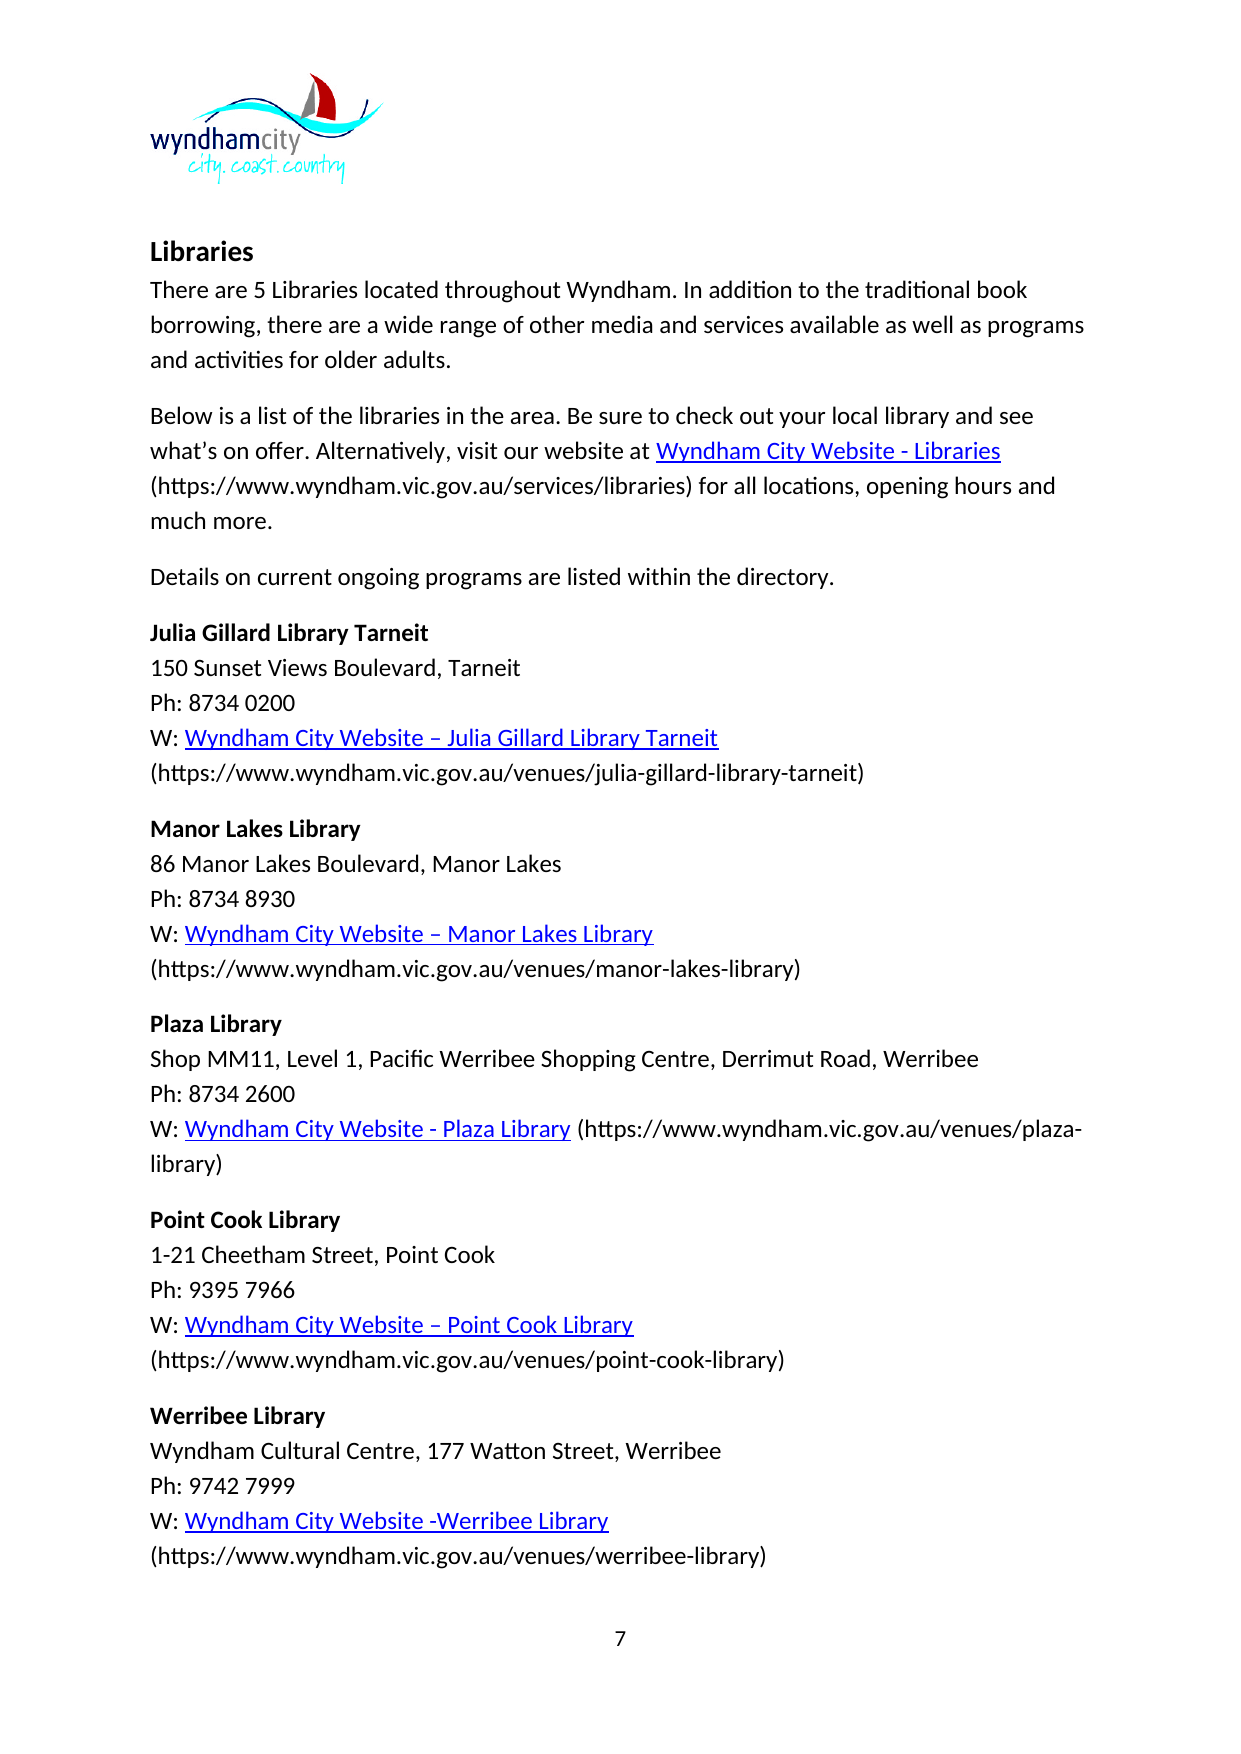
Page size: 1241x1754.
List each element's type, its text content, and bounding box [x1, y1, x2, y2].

text Ph: 8734 0200 [150, 687, 1090, 717]
picture [150, 73, 384, 184]
subtitle Werribee Library [150, 1400, 1090, 1431]
text W: Wyndham City Website - Plaza Library (https://www.wyndham.vic.gov.au/venues/plaza-library) [150, 1113, 1090, 1179]
text W: Wyndham City Website – Point Cook Library (https://www.wyndham.vic.gov.au/venues/point-cook-library) [150, 1309, 1090, 1375]
text W: Wyndham City Website – Julia Gillard Library Tarneit (https://www.wyndham.vic.gov.au/venues/julia-gillard-library-tarneit) [150, 722, 1090, 787]
text Ph: 8734 2600 [150, 1078, 1090, 1109]
text W: Wyndham City Website – Manor Lakes Library (https://www.wyndham.vic.gov.au/venues/manor-lakes-library) [150, 918, 1090, 983]
text 86 Manor Lakes Boulevard, Manor Lakes [150, 848, 1090, 878]
text There are 5 Libraries located throughout Wyndham. In addition to the traditional book borrowing, there are a wide range of other media and services available as well as programs and activities for older adults. [150, 274, 1090, 375]
text Below is a list of the libraries in the area. Be sure to check out your local library and see what’s on offer. Alternatively, visit our website at Wyndham City Website - Libraries (https://www.wyndham.vic.gov.au/services/libraries) for all locations, opening hours and much more. [150, 400, 1090, 536]
text Ph: 9395 7966 [150, 1274, 1090, 1305]
text Ph: 9742 7999 [150, 1470, 1090, 1501]
subtitle Manor Lakes Library [150, 813, 1090, 843]
subtitle Point Cook Library [150, 1204, 1090, 1235]
text W: Wyndham City Website -Werribee Library (https://www.wyndham.vic.gov.au/venues/werribee-library) [150, 1505, 1090, 1571]
text Ph: 8734 8930 [150, 883, 1090, 913]
text 1-21 Cheetham Street, Point Cook [150, 1239, 1090, 1270]
subtitle Plaza Library [150, 1008, 1090, 1039]
text Details on current ongoing programs are listed within the directory. [150, 561, 1090, 592]
text 150 Sunset Views Boulevard, Tarneit [150, 652, 1090, 682]
subtitle Libraries [150, 233, 1090, 269]
subtitle Julia Gillard Library Tarneit [150, 617, 1090, 647]
text Wyndham Cultural Centre, 177 Watton Street, Werribee [150, 1435, 1090, 1466]
text Shop MM11, Level 1, Pacific Werribee Shopping Centre, Derrimut Road, Werribee [150, 1043, 1090, 1074]
